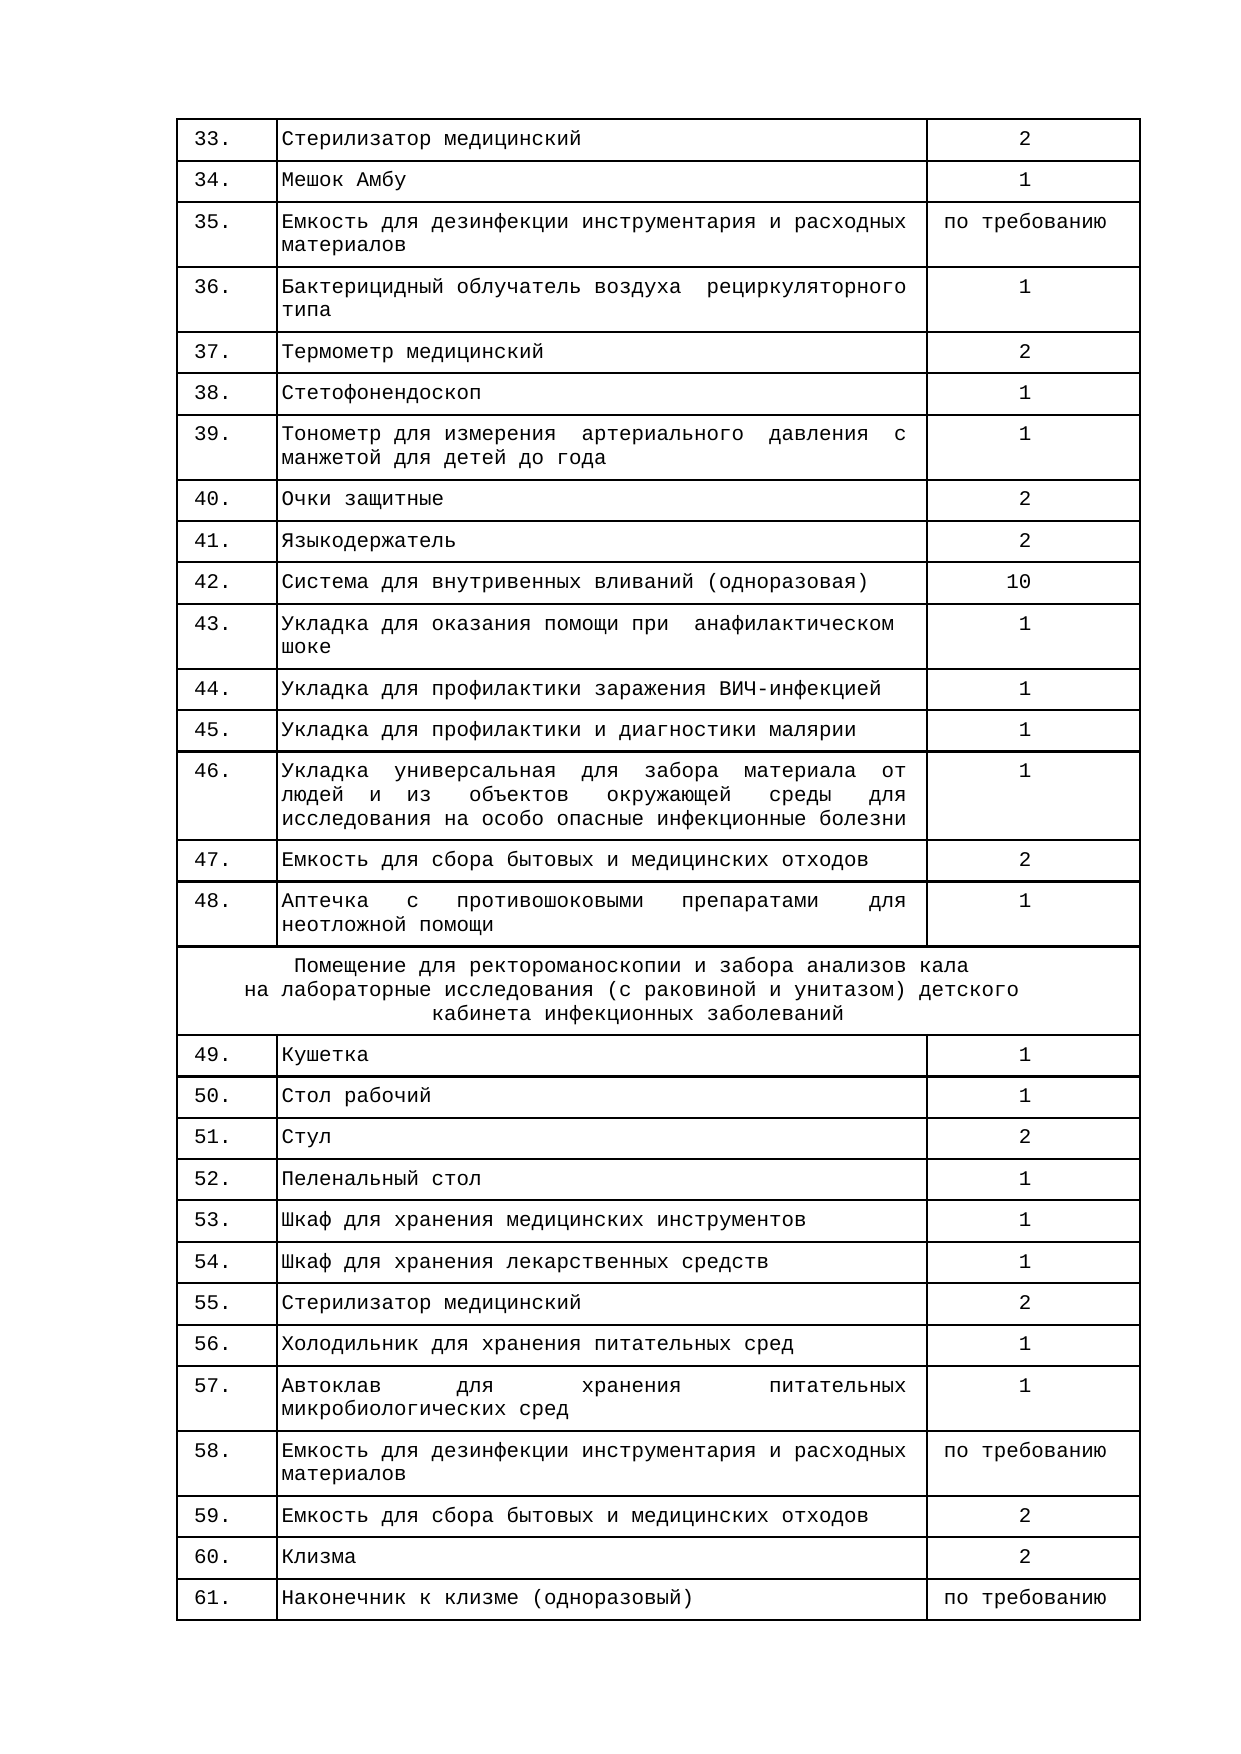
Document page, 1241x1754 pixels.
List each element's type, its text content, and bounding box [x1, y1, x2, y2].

table_cell 56. [178, 1326, 276, 1365]
table_cell 42. [178, 563, 276, 603]
table_cell Стол рабочий [278, 1078, 926, 1117]
table_cell 1 [928, 1036, 1139, 1075]
table_cell Стул [278, 1119, 926, 1158]
table_cell Укладка для профилактики заражения ВИЧ-инфекцией [278, 670, 926, 709]
table_cell 1 [928, 1160, 1139, 1199]
table_cell по требованию [928, 1580, 1139, 1619]
table_cell 10 [928, 563, 1139, 603]
table_cell Система для внутривенных вливаний (одноразовая) [278, 563, 926, 603]
table_cell 1 [928, 1078, 1139, 1117]
table_cell Тонометр для измерения артериального давления с манжетой для детей до года [278, 416, 926, 478]
table_cell 40. [178, 481, 276, 520]
table_cell 1 [928, 753, 1139, 839]
table_cell 44. [178, 670, 276, 709]
table_cell Стерилизатор медицинский [278, 1284, 926, 1323]
table_cell 38. [178, 374, 276, 413]
table_cell 51. [178, 1119, 276, 1158]
table_cell 2 [928, 1538, 1139, 1577]
table_cell 47. [178, 841, 276, 880]
table_cell Шкаф для хранения лекарственных средств [278, 1243, 926, 1282]
table_cell 1 [928, 162, 1139, 201]
table_cell 43. [178, 605, 276, 668]
table_cell Емкость для дезинфекции инструментария и расходных материалов [278, 203, 926, 266]
table_cell 57. [178, 1367, 276, 1430]
table_cell 61. [178, 1580, 276, 1619]
table_cell Клизма [278, 1538, 926, 1577]
table_cell Емкость для дезинфекции инструментария и расходных материалов [278, 1432, 926, 1495]
table_cell 50. [178, 1078, 276, 1117]
table_cell Стерилизатор медицинский [278, 120, 926, 159]
table_cell Аптечка с противошоковыми препаратами для неотложной помощи [278, 883, 926, 945]
table_cell 54. [178, 1243, 276, 1282]
table_cell 2 [928, 522, 1139, 561]
table_cell 1 [928, 670, 1139, 709]
table_cell 2 [928, 333, 1139, 372]
table_cell Помещение для ректороманоскопии и забора анализов кала на лабораторные исследования (с раковиной и унитазом) детского кабинета инфекционных заболеваний [178, 948, 1139, 1034]
table_cell Наконечник к клизме (одноразовый) [278, 1580, 926, 1619]
table_cell 1 [928, 268, 1139, 331]
table_cell Языкодержатель [278, 522, 926, 561]
table_cell Укладка для оказания помощи при анафилактическом шоке [278, 605, 926, 668]
table_cell 46. [178, 753, 276, 839]
table_cell 45. [178, 711, 276, 750]
table_cell Кушетка [278, 1036, 926, 1075]
table_cell по требованию [928, 203, 1139, 266]
table_cell 2 [928, 1497, 1139, 1536]
table_cell 34. [178, 162, 276, 201]
table_cell по требованию [928, 1432, 1139, 1495]
table_cell 2 [928, 841, 1139, 880]
table_cell Бактерицидный облучатель воздуха рециркуляторного типа [278, 268, 926, 331]
table_cell 37. [178, 333, 276, 372]
table_cell Автоклав для хранения питательных микробиологических сред [278, 1367, 926, 1430]
table_cell 36. [178, 268, 276, 331]
table_cell 1 [928, 605, 1139, 668]
table_cell Очки защитные [278, 481, 926, 520]
table_cell Емкость для сбора бытовых и медицинских отходов [278, 1497, 926, 1536]
table_cell Стетофонендоскоп [278, 374, 926, 413]
table_cell Термометр медицинский [278, 333, 926, 372]
table_cell 35. [178, 203, 276, 266]
table_cell 41. [178, 522, 276, 561]
table_cell 59. [178, 1497, 276, 1536]
table_cell 39. [178, 416, 276, 478]
table_cell 1 [928, 374, 1139, 413]
table_cell Шкаф для хранения медицинских инструментов [278, 1201, 926, 1241]
table_cell Укладка универсальная для забора материала от людей и из объектов окружающей среды для исследования на особо опасные инфекционные болезни [278, 753, 926, 839]
table_cell Укладка для профилактики и диагностики малярии [278, 711, 926, 750]
table_cell 53. [178, 1201, 276, 1241]
table_cell 58. [178, 1432, 276, 1495]
table_cell 2 [928, 1284, 1139, 1323]
table_cell 2 [928, 1119, 1139, 1158]
table_cell 1 [928, 416, 1139, 478]
table_cell 1 [928, 1326, 1139, 1365]
table_cell 2 [928, 481, 1139, 520]
table_cell 2 [928, 120, 1139, 159]
table_cell Мешок Амбу [278, 162, 926, 201]
table_cell 1 [928, 711, 1139, 750]
table_cell 1 [928, 1243, 1139, 1282]
table_cell 1 [928, 883, 1139, 945]
table_cell 55. [178, 1284, 276, 1323]
table_cell 1 [928, 1201, 1139, 1241]
table_cell Емкость для сбора бытовых и медицинских отходов [278, 841, 926, 880]
table_cell 33. [178, 120, 276, 159]
table_cell Пеленальный стол [278, 1160, 926, 1199]
table_cell 49. [178, 1036, 276, 1075]
table_cell 60. [178, 1538, 276, 1577]
table_cell Холодильник для хранения питательных сред [278, 1326, 926, 1365]
table_cell 1 [928, 1367, 1139, 1430]
table_cell 48. [178, 883, 276, 945]
table_cell 52. [178, 1160, 276, 1199]
